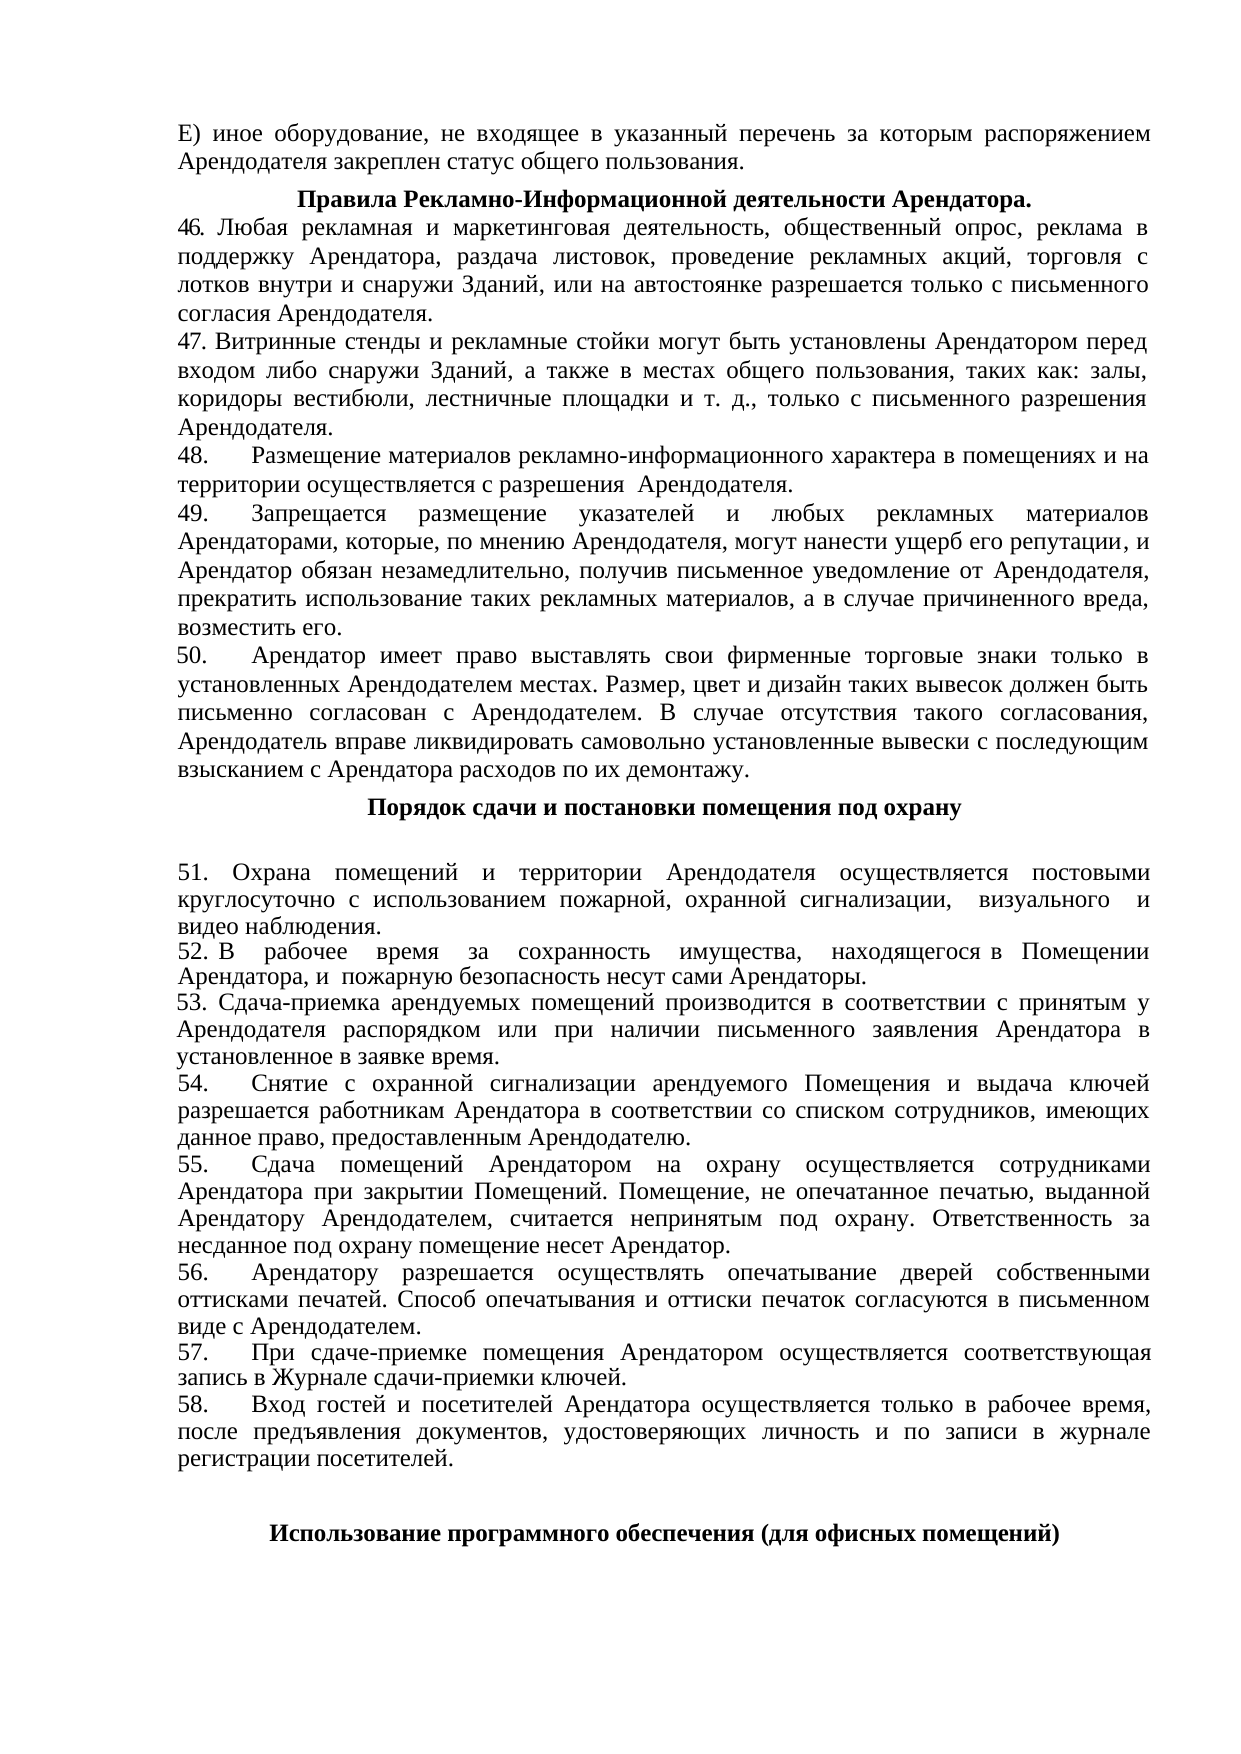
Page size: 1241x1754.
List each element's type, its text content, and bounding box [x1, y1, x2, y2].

list Размещение материалов рекламно-информационного характера в помещениях и на территории осуществляется с разрешения Арендодателя. [177, 441, 1149, 498]
text Правила Рекламно-Информационной деятельности Арендатора. [177, 175, 1152, 213]
list Сдача помещений Арендатором на охрану осуществляется сотрудниками Арендатора при закрытии Помещений. Помещение, не опечатанное печатью, выданной Арендатору Арендодателем, считается непринятым под охрану. Ответственность за несданное под охрану помещение несет Арендатор. [177, 1151, 1151, 1259]
text 47. Витринные стенды и рекламные стойки могут быть установлены Арендатором перед входом либо снаружи Зданий, а также в местах общего пользования, таких как: залы, коридоры вестибюли, лестничные площадки и т. д., только с письменного разрешения Арендодателя. [177, 327, 1148, 441]
list Арендатор имеет право выставлять свои фирменные торговые знаки только в установленных Арендодателем местах. Размер, цвет и дизайн таких вывесок должен быть письменно согласован с Арендодателем. В случае отсутствия такого согласования, Арендодатель вправе ликвидировать самовольно установленные вывески с последующим взысканием с Арендатора расходов по их демонтажу. [176, 641, 1149, 783]
text Е) иное оборудование, не входящее в указанный перечень за которым распоряжением Арендодателя закреплен статус общего пользования. [177, 118, 1152, 175]
text 53. Сдача-приемка арендуемых помещений производится в соответствии с принятым у Арендодателя распорядком или при наличии письменного заявления Арендатора в установленное в заявке время. [176, 989, 1151, 1070]
text 52. В рабочее время за сохранность имущества, находящегося в Помещении Арендатора, и пожарную безопасность несут сами Арендаторы. [177, 939, 1152, 989]
text Использование программного обеспечения (для офисных помещений) [177, 1509, 1152, 1547]
list При сдаче-приемке помещения Арендатором осуществляется соответствующая запись в Журнале сдачи-приемки ключей. [177, 1340, 1152, 1391]
text Порядок сдачи и постановки помещения под охрану [177, 783, 1152, 821]
list Запрещается размещение указателей и любых рекламных материалов Арендаторами, которые, по мнению Арендодателя, могут нанести ущерб его репутации, и Арендатор обязан незамедлительно, получив письменное уведомление от Арендодателя, прекратить использование таких рекламных материалов, а в случае причиненного вреда, возместить его. [177, 498, 1149, 641]
text 51. Охрана помещений и территории Арендодателя осуществляется постовыми круглосуточно с использованием пожарной, охранной сигнализации, визуального и видео наблюдения. [177, 858, 1151, 939]
list Снятие с охранной сигнализации арендуемого Помещения и выдача ключей разрешается работникам Арендатора в соответствии со списком сотрудников, имеющих данное право, предоставленным Арендодателю. [177, 1070, 1150, 1151]
text 46. Любая рекламная и маркетинговая деятельность, общественный опрос, реклама в поддержку Арендатора, раздача листовок, проведение рекламных акций, торговля с лотков внутри и снаружи Зданий, или на автостоянке разрешается только с письменного согласия Арендодателя. [177, 213, 1149, 327]
list Арендатору разрешается осуществлять опечатывание дверей собственными оттисками печатей. Способ опечатывания и оттиски печаток согласуются в письменном виде с Арендодателем. [177, 1259, 1151, 1340]
list Вход гостей и посетителей Арендатора осуществляется только в рабочее время, после предъявления документов, удостоверяющих личность и по записи в журнале регистрации посетителей. [177, 1391, 1152, 1472]
